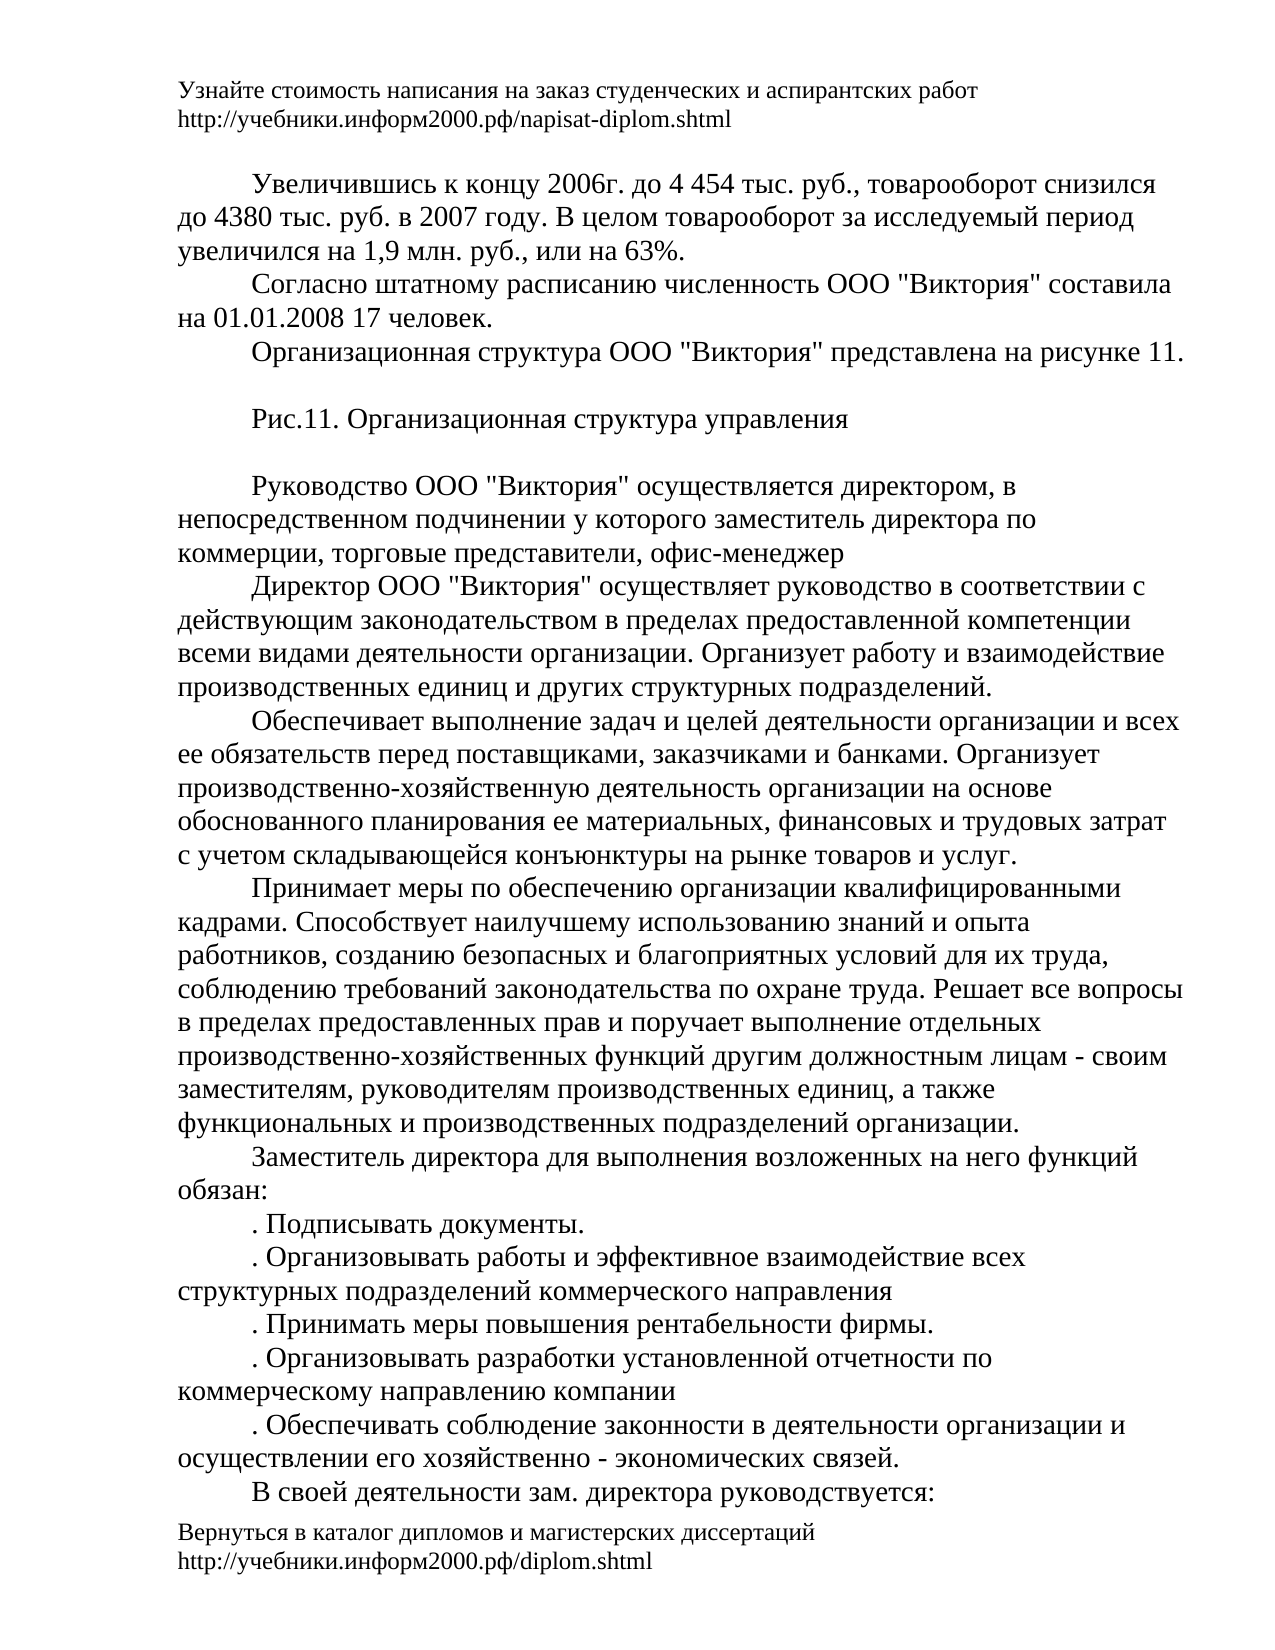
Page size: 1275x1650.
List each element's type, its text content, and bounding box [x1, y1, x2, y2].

text . Подписывать документы. [177, 1206, 1186, 1239]
text Директор ООО "Виктория" осуществляет руководство в соответствии с действующим законодательством в пределах предоставленной компетенции всеми видами деятельности организации. Организует работу и взаимодействие производственных единиц и других структурных подразделений. [177, 568, 1186, 703]
text Заместитель директора для выполнения возложенных на него функций обязан: [177, 1139, 1186, 1206]
text . Организовывать разработки установленной отчетности по коммерческому направлению компании [177, 1340, 1186, 1407]
text Обеспечивает выполнение задач и целей деятельности организации и всех ее обязательств перед поставщиками, заказчиками и банками. Организует производственно-хозяйственную деятельность организации на основе обоснованного планирования ее материальных, финансовых и трудовых затрат с учетом складывающейся конъюнктуры на рынке товаров и услуг. [177, 703, 1186, 870]
text . Организовывать работы и эффективное взаимодействие всех структурных подразделений коммерческого направления [177, 1239, 1186, 1306]
text Согласно штатному расписанию численность ООО "Виктория" составила на 01.01.2008 17 человек. [177, 267, 1186, 334]
text . Обеспечивать соблюдение законности в деятельности организации и осуществлении его хозяйственно - экономических связей. [177, 1407, 1186, 1474]
text Рис.11. Организационная структура управления [177, 401, 1186, 434]
text Руководство ООО "Виктория" осуществляется директором, в непосредственном подчинении у которого заместитель директора по коммерции, торговые представители, офис-менеджер [177, 468, 1186, 568]
text Увеличившись к концу 2006г. до 4 454 тыс. руб., товарооборот снизился до 4380 тыс. руб. в 2007 году. В целом товарооборот за исследуемый период увеличился на 1,9 млн. руб., или на 63%. [177, 166, 1186, 267]
text Организационная структура ООО "Виктория" представлена на рисунке 11. [177, 334, 1186, 367]
text В своей деятельности зам. директора руководствуется: [177, 1474, 1186, 1508]
text . Принимать меры повышения рентабельности фирмы. [177, 1306, 1186, 1340]
text Принимает меры по обеспечению организации квалифицированными кадрами. Способствует наилучшему использованию знаний и опыта работников, созданию безопасных и благоприятных условий для их труда, соблюдению требований законодательства по охране труда. Решает все вопросы в пределах предоставленных прав и поручает выполнение отдельных производственно-хозяйственных функций другим должностным лицам - своим заместителям, руководителям производственных единиц, а также функциональных и производственных подразделений организации. [177, 870, 1186, 1139]
